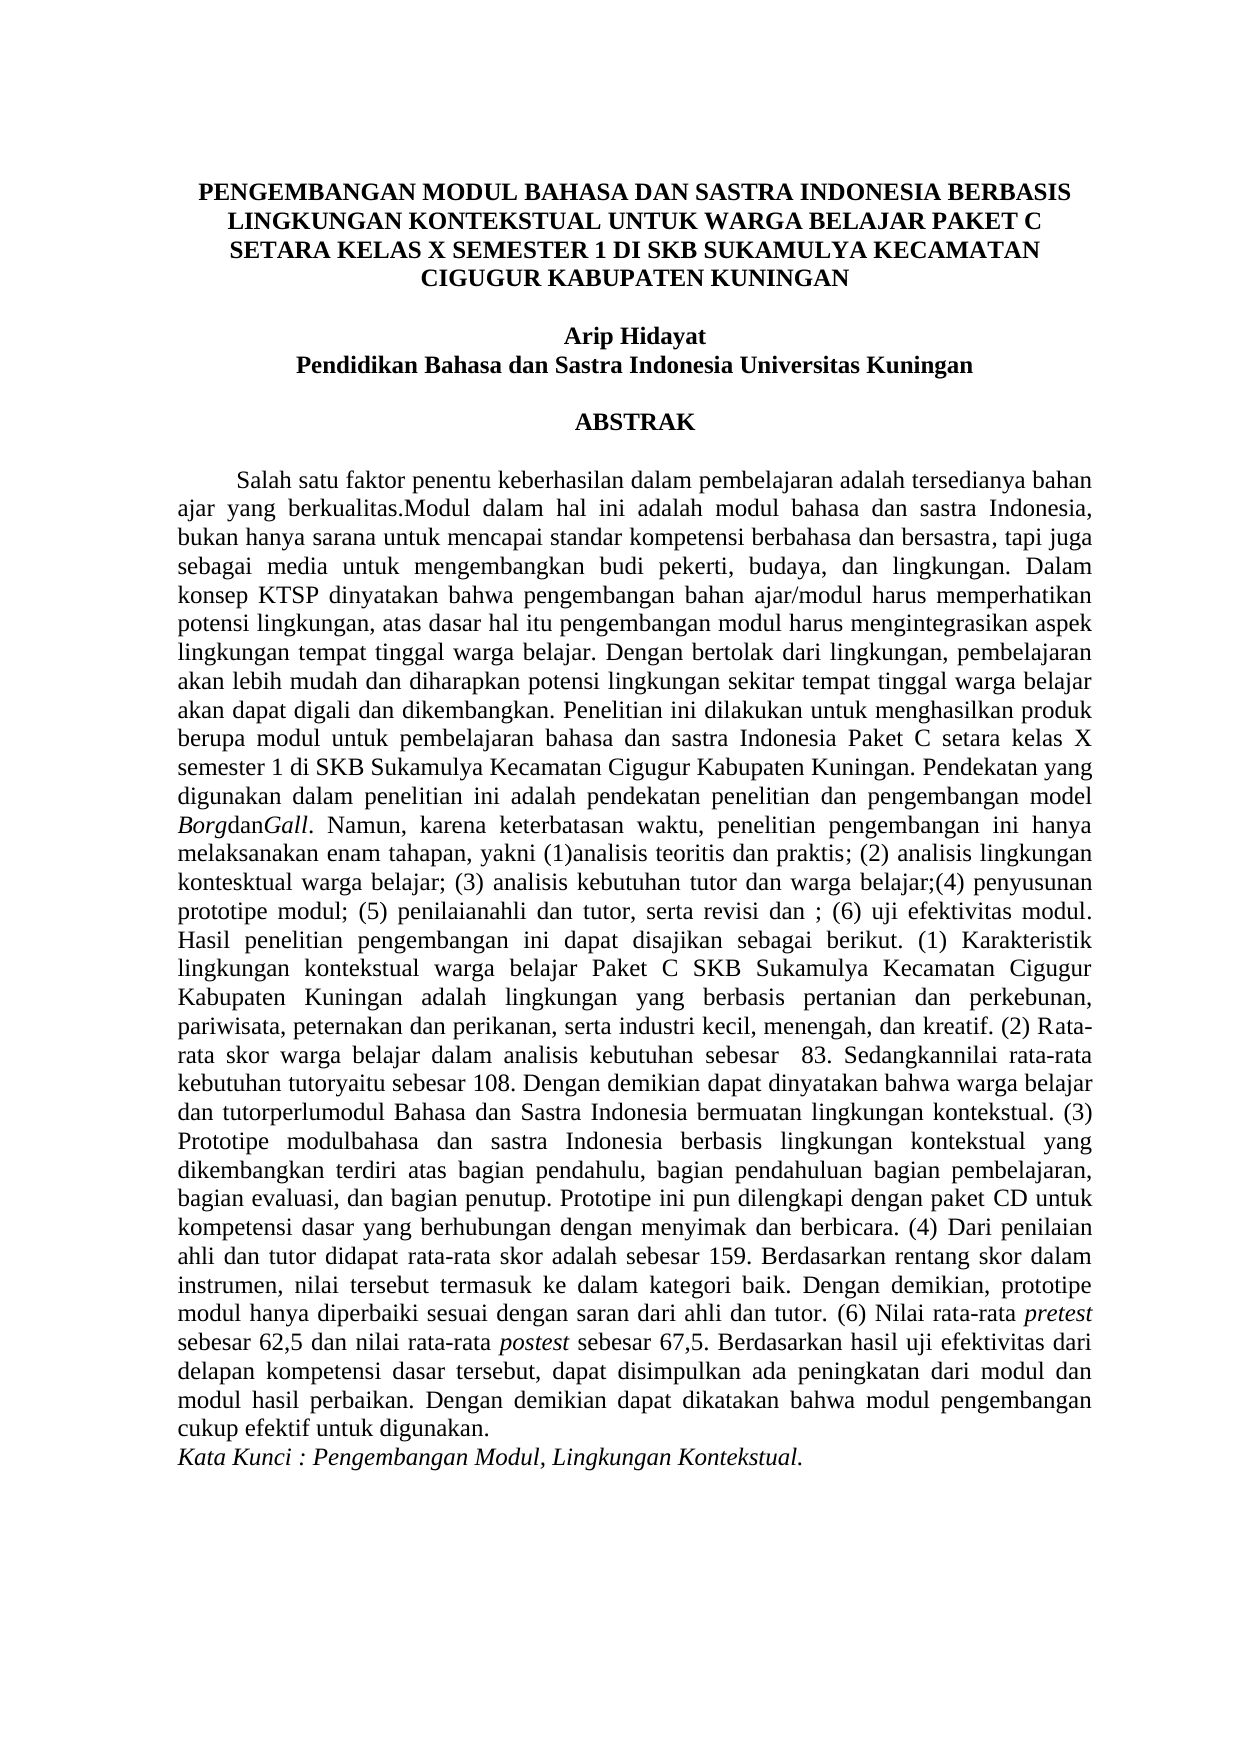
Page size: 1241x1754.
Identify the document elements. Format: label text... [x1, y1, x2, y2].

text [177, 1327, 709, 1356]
text Salah satu faktor penentu keberhasilan dalam pembelajaran adalah tersedianya bahan ajar yang berkualitas.Modul dalam hal ini adalah modul bahasa dan sastra Indonesia, bukan hanya sarana untuk mencapai standar kompetensi berbahasa dan bersastra, tapi juga sebagai media untuk mengembangkan budi pekerti, budaya, dan lingkungan. Dalam konsep KTSP dinyatakan bahwa pengembangan bahan ajar/modul harus memperhatikan potensi lingkungan, atas dasar hal itu pengembangan modul harus mengintegrasikan aspek lingkungan tempat tinggal warga belajar. Dengan bertolak dari lingkungan, pembelajaran akan lebih mudah dan diharapkan potensi lingkungan sekitar tempat tinggal warga belajar akan dapat digali dan dikembangkan. Penelitian ini dilakukan untuk menghasilkan produk berupa modul untuk pembelajaran bahasa dan sastra Indonesia Paket C setara kelas X semester 1 di SKB Sukamulya Kecamatan Cigugur Kabupaten Kuningan. Pendekatan yang digunakan dalam penelitian ini adalah pendekatan penelitian dan pengembangan model BorgdanGall. Namun, karena keterbatasan waktu, penelitian pengembangan ini hanya melaksanakan enam tahapan, yakni (1)analisis teoritis dan praktis; (2) analisis lingkungan kontesktual warga belajar; (3) analisis kebutuhan tutor dan warga belajar;(4) penyusunan prototipe modul; (5) penilaianahli dan tutor, serta revisi dan ; (6) uji efektivitas modul. Hasil penelitian pengembangan ini dapat disajikan sebagai berikut. (1) Karakteristik lingkungan kontekstual warga belajar Paket C SKB Sukamulya Kecamatan Cigugur Kabupaten Kuningan adalah lingkungan yang berbasis pertanian dan perkebunan, pariwisata, peternakan dan perikanan, serta industri kecil, menengah, dan kreatif. (2) Rata-rata skor warga belajar dalam analisis kebutuhan sebesar 83. Sedangkannilai rata-rata kebutuhan tutoryaitu sebesar 108. Dengan demikian dapat dinyatakan bahwa warga belajar dan tutorperlumodul Bahasa dan Sastra Indonesia bermuatan lingkungan kontekstual. (3) Prototipe modulbahasa dan sastra Indonesia berbasis lingkungan kontekstual yang dikembangkan terdiri atas bagian pendahulu, bagian pendahuluan bagian pembelajaran, bagian evaluasi, dan bagian penutup. Prototipe ini pun dilengkapi dengan paket CD untuk kompetensi dasar yang berhubungan dengan menyimak dan berbicara. (4) Dari penilaian ahli dan tutor didapat rata-rata skor adalah sebesar 159. Berdasarkan rentang skor dalam instrumen, nilai tersebut termasuk ke dalam kategori baik. Dengan demikian, prototipe modul hanya diperbaiki sesuai dengan saran dari ahli dan tutor. (6) Nilai rata-rata pretest sebesar 62,5 dan nilai rata-rata postest sebesar 67,5. Berdasarkan hasil uji efektivitas dari delapan kompetensi dasar tersebut, dapat disimpulkan ada peningkatan dari modul dan modul hasil perbaikan. Dengan demikian dapat dikatakan bahwa modul pengembangan cukup efektif untuk digunakan. [177, 465, 1092, 1241]
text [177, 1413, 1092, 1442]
text Kata Kunci : Pengembangan Modul, Lingkungan Kontekstual. [177, 1442, 1092, 1471]
text Arip Hidayat [177, 321, 1092, 350]
text ABSTRAK [177, 407, 1092, 436]
text PENGEMBANGAN MODUL BAHASA DAN SASTRA INDONESIA BERBASIS LINGKUNGAN KONTEKSTUAL UNTUK WARGA BELAJAR PAKET C SETARA KELAS X SEMESTER 1 DI SKB SUKAMULYA KECAMATAN CIGUGUR KABUPATEN KUNINGAN [177, 177, 1092, 292]
text Pendidikan Bahasa dan Sastra Indonesia Universitas Kuningan [177, 350, 1092, 378]
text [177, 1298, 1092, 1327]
